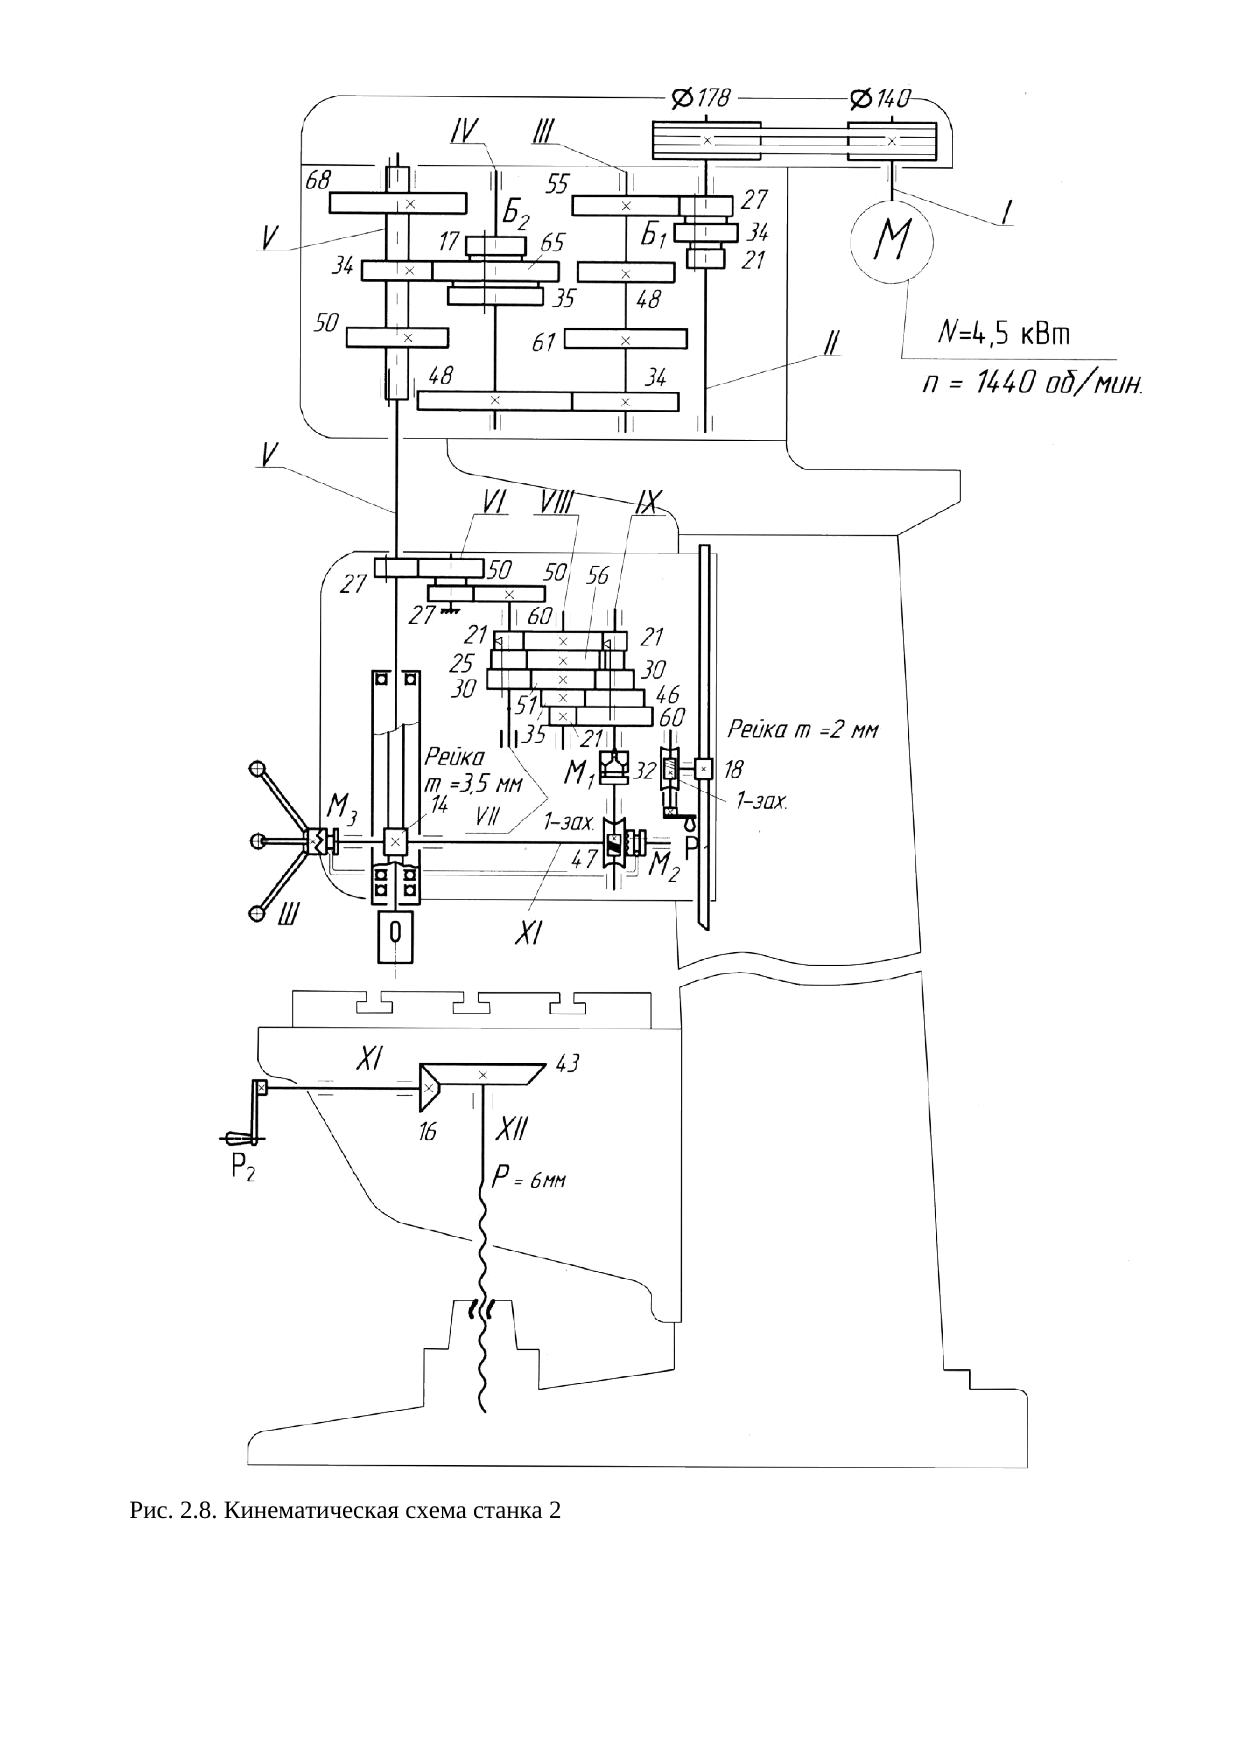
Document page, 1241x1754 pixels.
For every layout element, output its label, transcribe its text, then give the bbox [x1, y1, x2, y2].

picture [211, 71, 1155, 1508]
text Рис. 2.8. Кинематическая схема станка 2 [129, 1496, 1123, 1524]
